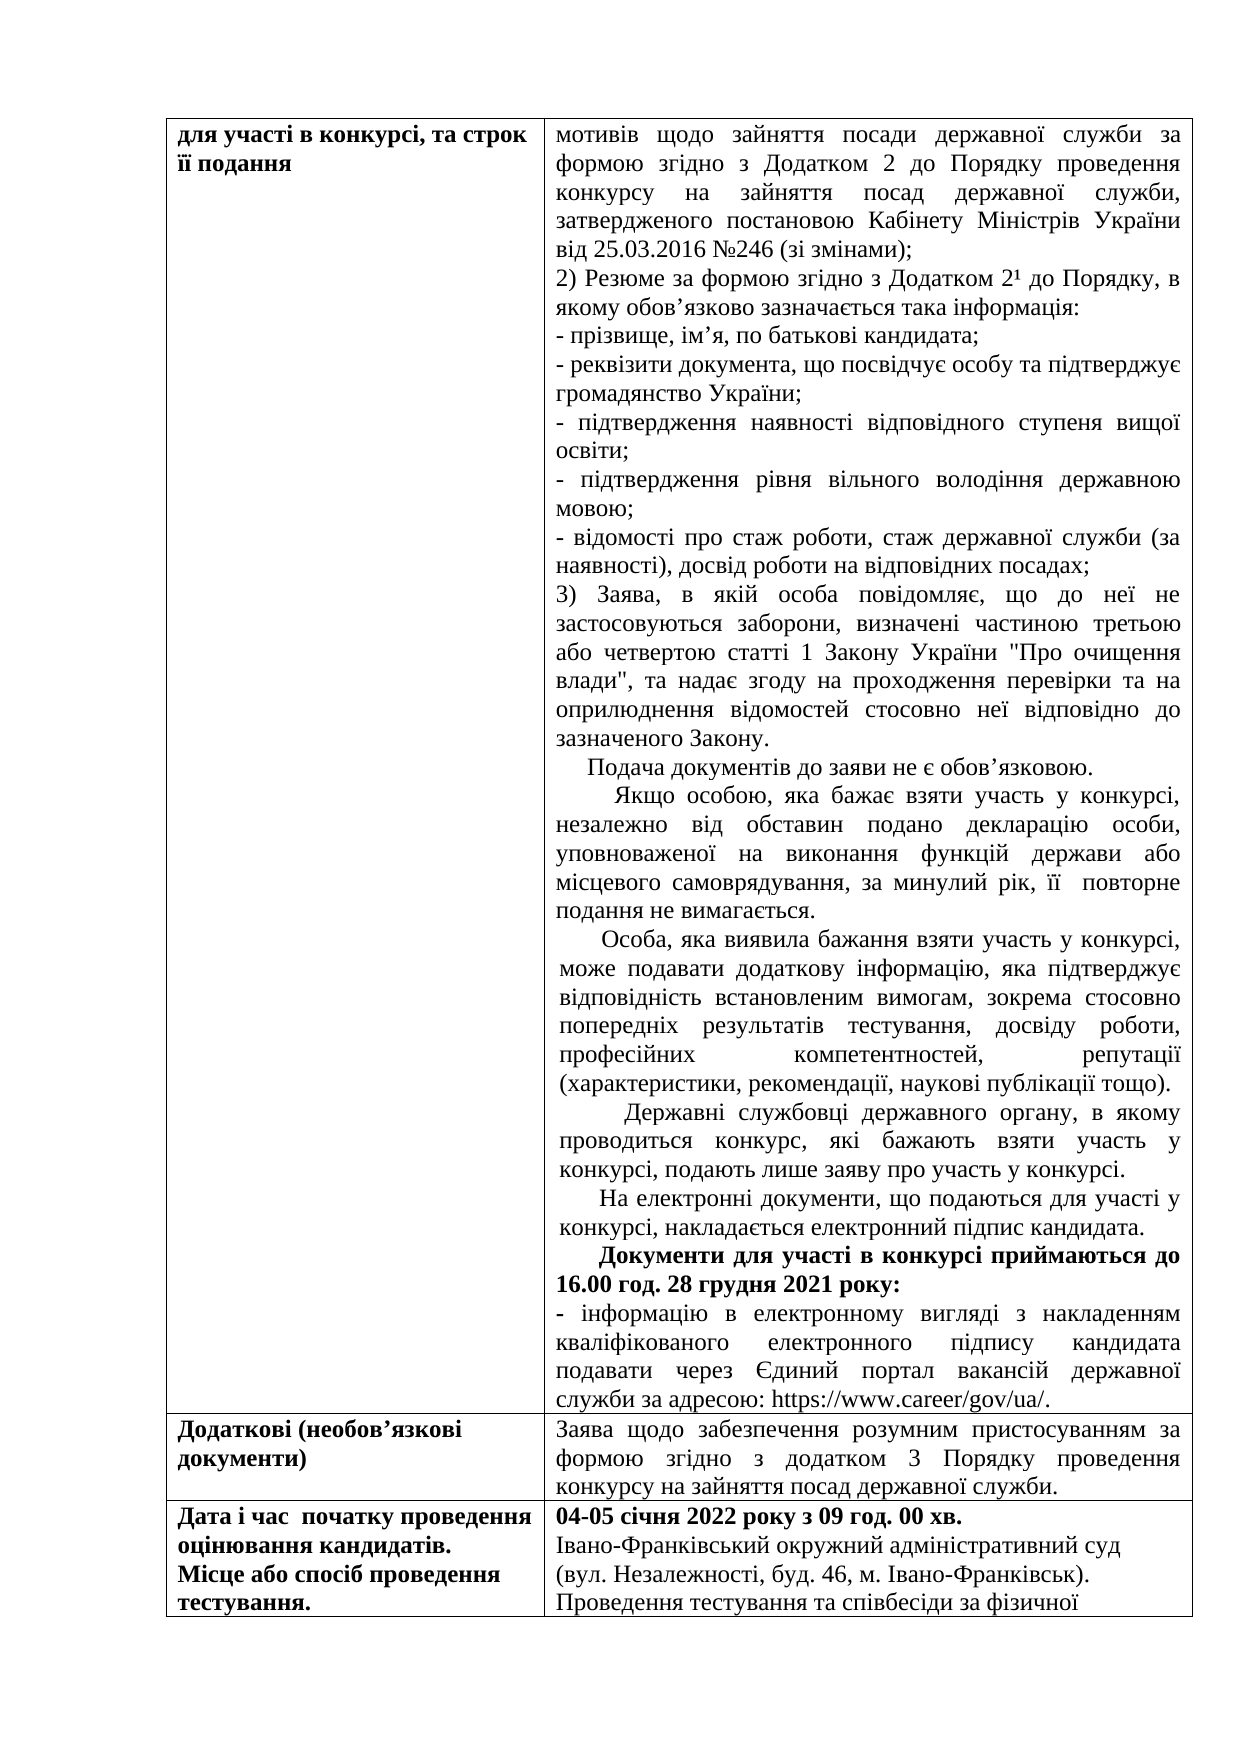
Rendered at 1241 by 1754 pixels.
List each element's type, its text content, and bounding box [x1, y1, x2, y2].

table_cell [167, 1501, 544, 1616]
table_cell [167, 119, 544, 1413]
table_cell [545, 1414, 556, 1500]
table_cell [545, 1501, 1192, 1616]
table_cell Заява щодо забезпечення розумним пристосуванням за формою згідно з додатком 3 Порядку проведення конкурсу на зайняття посад державної служби. [1058, 1414, 1192, 1500]
table_cell Додаткові (необов’язкові документи) [167, 1414, 544, 1500]
